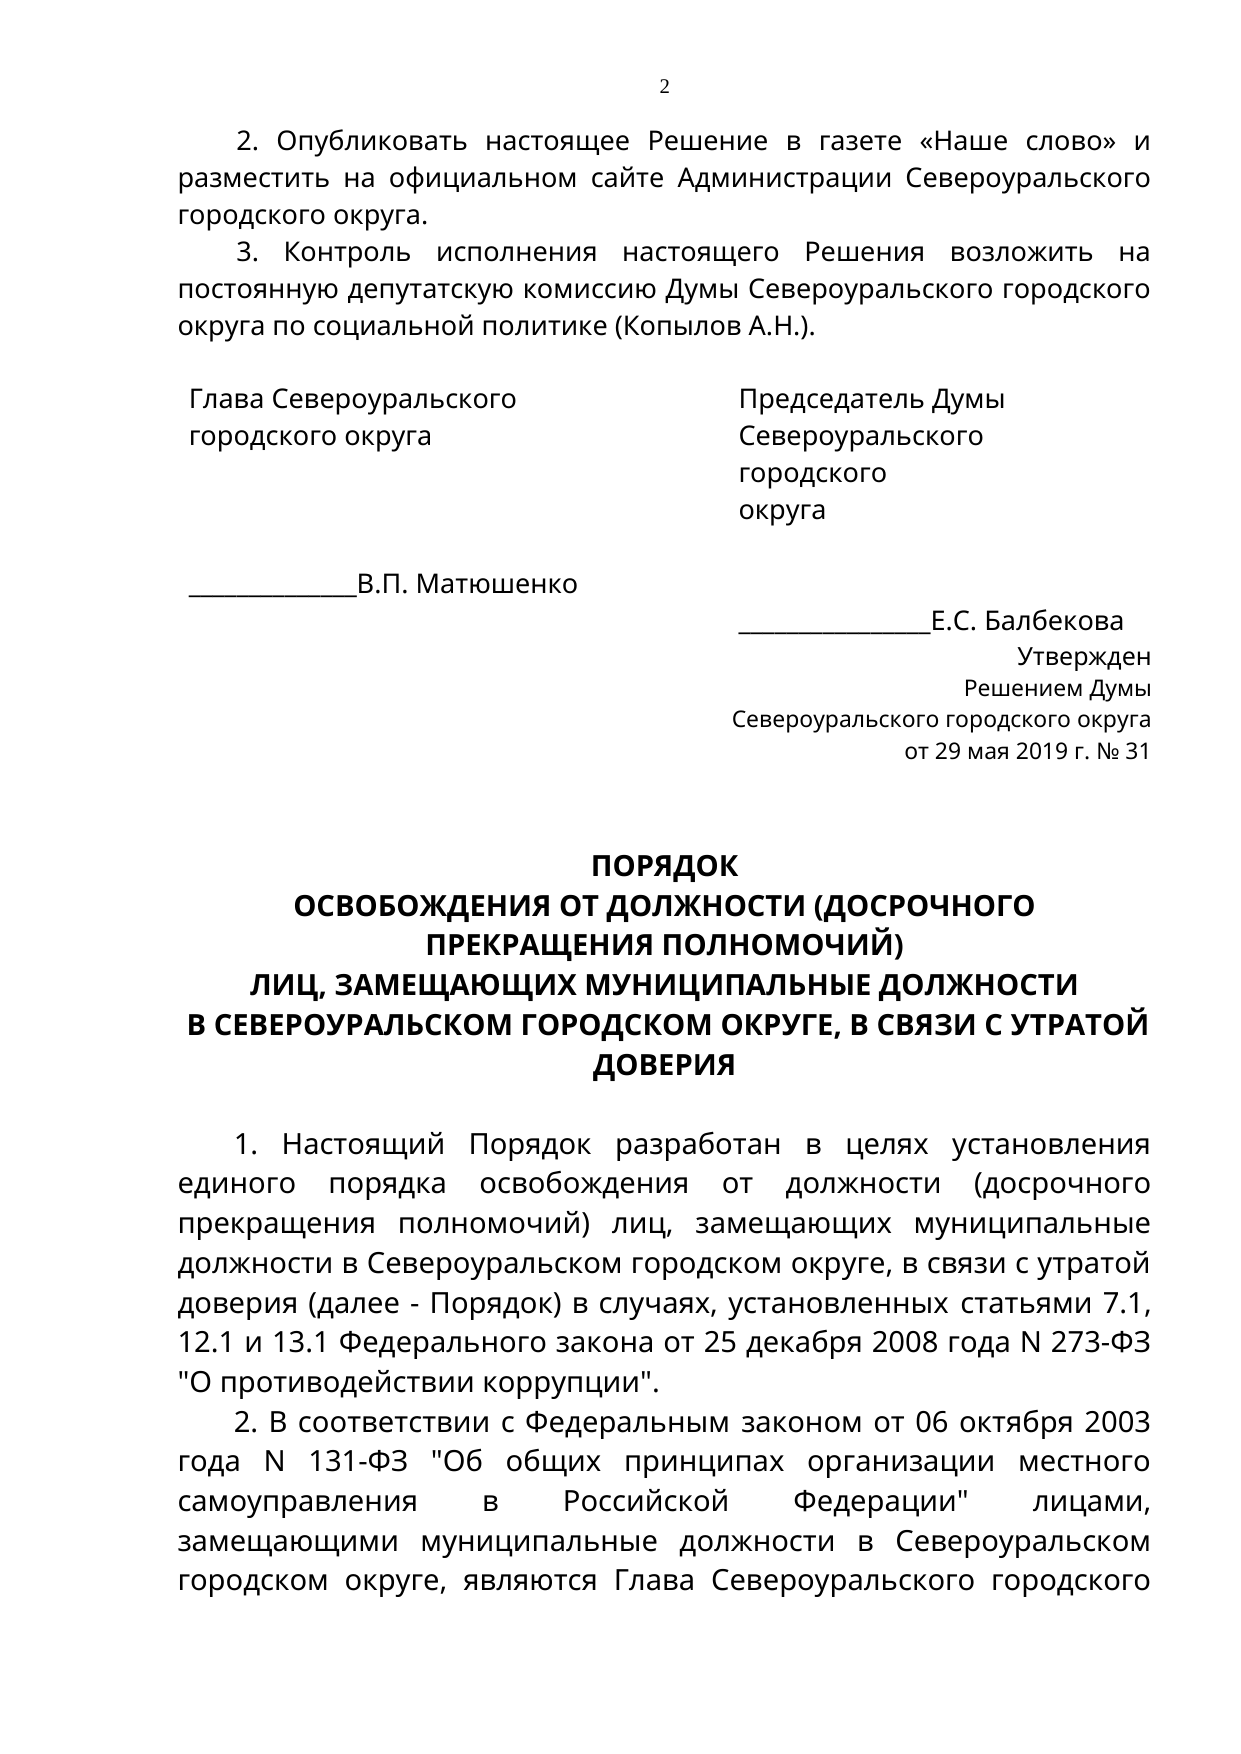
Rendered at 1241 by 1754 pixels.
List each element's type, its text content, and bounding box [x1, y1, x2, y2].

text Североуральского городского округа [177, 703, 1152, 735]
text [177, 1401, 1152, 1599]
text от 29 мая 2019 г. № 31 [177, 735, 1152, 766]
text 3. Контроль исполнения настоящего Решения возложить на постоянную депутатскую комиссию Думы Североуральского городского округа по социальной политике (Копылов А.Н.). [177, 232, 1152, 343]
text 2. Опубликовать настоящее Решение в газете «Наше слово» и разместить на официальном сайте Администрации Североуральского городского округа. [177, 122, 1152, 232]
text ОСВОБОЖДЕНИЯ ОТ ДОЛЖНОСТИ (ДОСРОЧНОГО ПРЕКРАЩЕНИЯ ПОЛНОМОЧИЙ) [177, 885, 1152, 964]
table_header Председатель Думы Североуральского городского округа ________________Е.С. Балбекова [664, 380, 1151, 638]
table_header Глава Североуральского городского округа ______________В.П. Матюшенко [177, 380, 664, 638]
text ЛИЦ, ЗАМЕЩАЮЩИХ МУНИЦИПАЛЬНЫЕ ДОЛЖНОСТИ [177, 964, 1152, 1004]
text В СЕВЕРОУРАЛЬСКОМ ГОРОДСКОМ ОКРУГЕ, В СВЯЗИ С УТРАТОЙ ДОВЕРИЯ [177, 1004, 1152, 1083]
text Решением Думы [177, 672, 1152, 703]
text Утвержден [177, 638, 1152, 672]
text ПОРЯДОК [177, 845, 1152, 885]
text 1. Настоящий Порядок разработан в целях установления единого порядка освобождения от должности (досрочного прекращения полномочий) лиц, замещающих муниципальные должности в Североуральском городском округе, в связи с утратой доверия (далее - Порядок) в случаях, установленных статьями 7.1, 12.1 и 13.1 Федерального закона от 25 декабря 2008 года N 273-ФЗ "О противодействии коррупции". [177, 1123, 1152, 1401]
